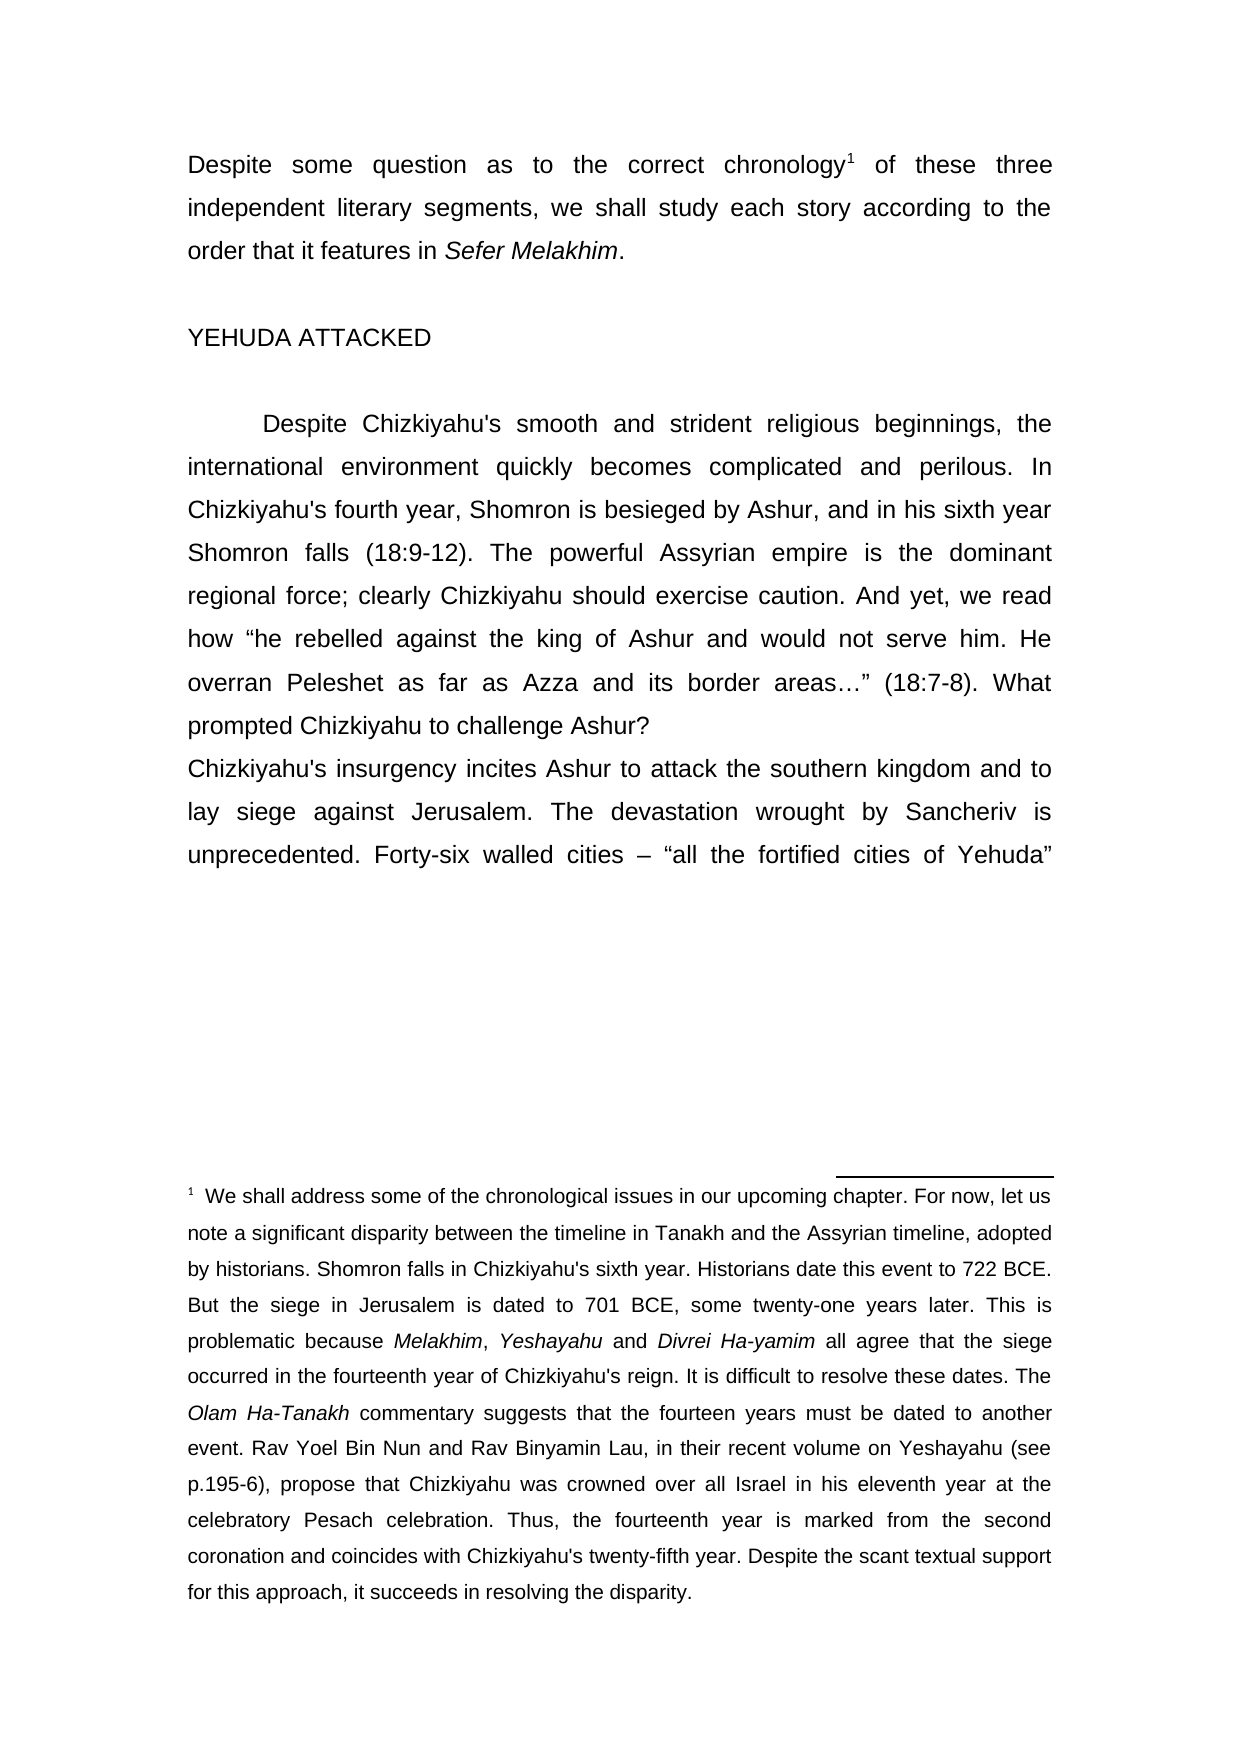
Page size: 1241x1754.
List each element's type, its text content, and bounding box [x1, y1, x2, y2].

text YEHUDA ATTACKED [187, 322, 1053, 351]
text Despite Chizkiyahu's smooth and strident religious beginnings, the international environment quickly becomes complicated and perilous. In Chizkiyahu's fourth year, Shomron is besieged by Ashur, and in his sixth year Shomron falls (18:9-12). The powerful Assyrian empire is the dominant regional force; clearly Chizkiyahu should exercise caution. And yet, we read how “he rebelled against the king of Ashur and would not serve him. He overran Peleshet as far as Azza and its border areas…” (18:7-8). What prompted Chizkiyahu to challenge Ashur? [187, 409, 1053, 739]
text Chizkiyahu's insurgency incites Ashur to attack the southern kingdom and to lay siege against Jerusalem. The devastation wrought by Sancheriv is unprecedented. Forty-six walled cities – “all the fortified cities of Yehuda” (18:13) are attacked and defeated, including the impressive fortress city of Lakhish (18:14), second in strength only to Jerusalem. The victorious Assyrian war machine then marches against Jerusalem and besieges it. Yeshayahu depicts the capital city, vulnerable and lonely, as a “hut in a vineyard” (Yeshayahu 1:8), an unsteady, flimsy structure, surrounded by a land laid waste by war. [187, 754, 1053, 869]
text Despite some question as to the correct chronology of these three independent literary segments, we shall study each story according to the order that it features in Sefer Melakhim. [187, 150, 1053, 265]
